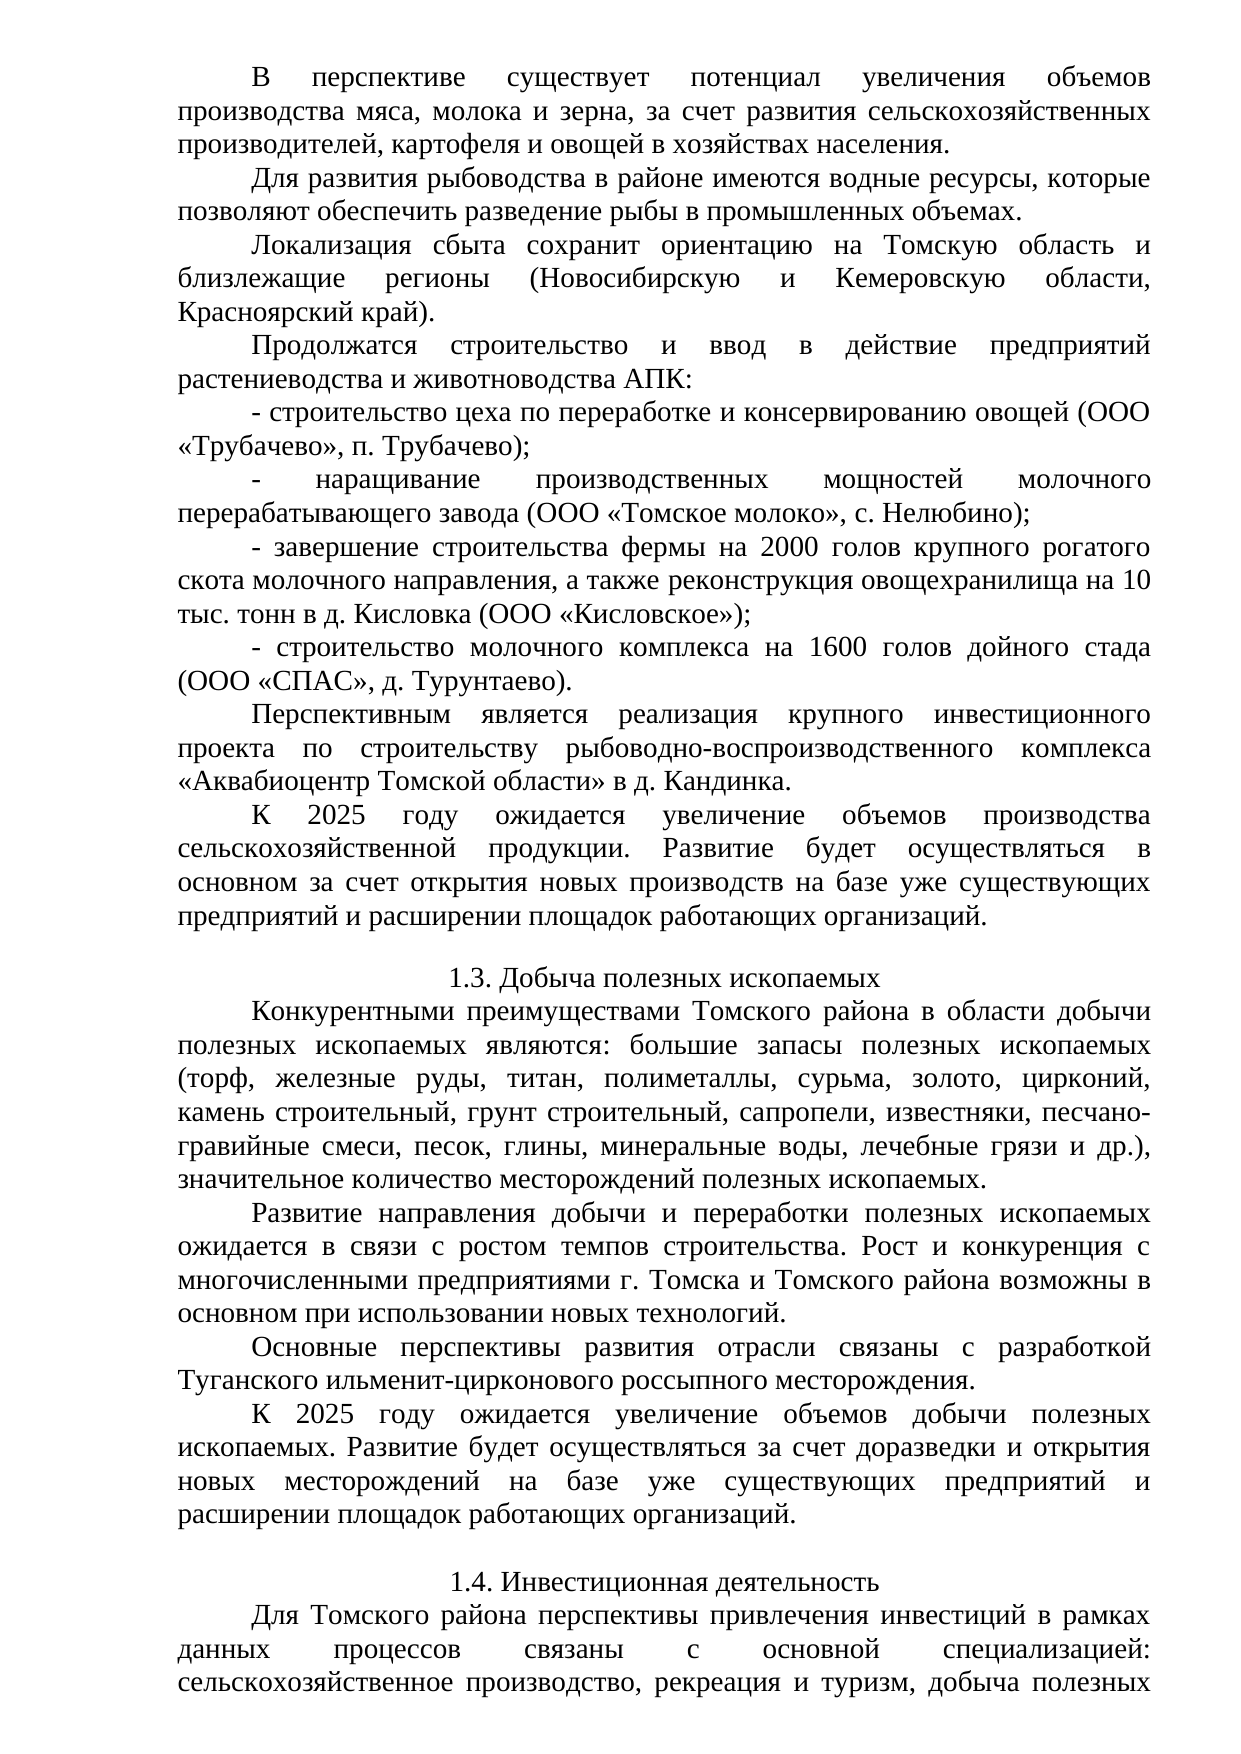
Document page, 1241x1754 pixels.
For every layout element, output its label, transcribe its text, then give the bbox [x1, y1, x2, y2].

text Продолжатся строительство и ввод в действие предприятий растениеводства и животноводства АПК: [177, 327, 1152, 394]
text - наращивание производственных мощностей молочного перерабатывающего завода (ООО «Томское молоко», с. Нелюбино); [177, 462, 1152, 529]
text 1.3. Добыча полезных ископаемых [177, 960, 1152, 993]
text - строительство молочного комплекса на 1600 голов дойного стада (ООО «СПАС», д. Турунтаево). [177, 629, 1152, 696]
text - строительство цеха по переработке и консервированию овощей (ООО «Трубачево», п. Трубачево); [177, 394, 1152, 462]
text В перспективе существует потенциал увеличения объемов производства мяса, молока и зерна, за счет развития сельскохозяйственных производителей, картофеля и овощей в хозяйствах населения. [177, 59, 1152, 160]
text К 2025 году ожидается увеличение объемов производства сельскохозяйственной продукции. Развитие будет осуществляться в основном за счет открытия новых производств на базе уже существующих предприятий и расширении площадок работающих организаций. [177, 797, 1152, 931]
text Развитие направления добычи и переработки полезных ископаемых ожидается в связи с ростом темпов строительства. Рост и конкуренция с многочисленными предприятиями г. Томска и Томского района возможны в основном при использовании новых технологий. [177, 1195, 1152, 1329]
text Локализация сбыта сохранит ориентацию на Томскую область и близлежащие регионы (Новосибирскую и Кемеровскую области, Красноярский край). [177, 227, 1152, 327]
text 1.4. Инвестиционная деятельность [177, 1564, 1152, 1597]
text Основные перспективы развития отрасли связаны с разработкой Туганского ильменит-цирконового россыпного месторождения. [177, 1329, 1152, 1396]
text К 2025 году ожидается увеличение объемов добычи полезных ископаемых. Развитие будет осуществляться за счет доразведки и открытия новых месторождений на базе уже существующих предприятий и расширении площадок работающих организаций. [177, 1396, 1152, 1530]
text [177, 1597, 1152, 1698]
text Для развития рыбоводства в районе имеются водные ресурсы, которые позволяют обеспечить разведение рыбы в промышленных объемах. [177, 160, 1152, 227]
text - завершение строительства фермы на 2000 голов крупного рогатого скота молочного направления, а также реконструкция овощехранилища на 10 тыс. тонн в д. Кисловка (ООО «Кисловское»); [177, 529, 1152, 629]
text Перспективным является реализация крупного инвестиционного проекта по строительству рыбоводно-воспроизводственного комплекса «Аквабиоцентр Томской области» в д. Кандинка. [177, 696, 1152, 797]
text Конкурентными преимуществами Томского района в области добычи полезных ископаемых являются: большие запасы полезных ископаемых (торф, железные руды, титан, полиметаллы, сурьма, золото, цирконий, камень строительный, грунт строительный, сапропели, известняки, песчано-гравийные смеси, песок, глины, минеральные воды, лечебные грязи и др.), значительное количество месторождений полезных ископаемых. [177, 993, 1152, 1195]
